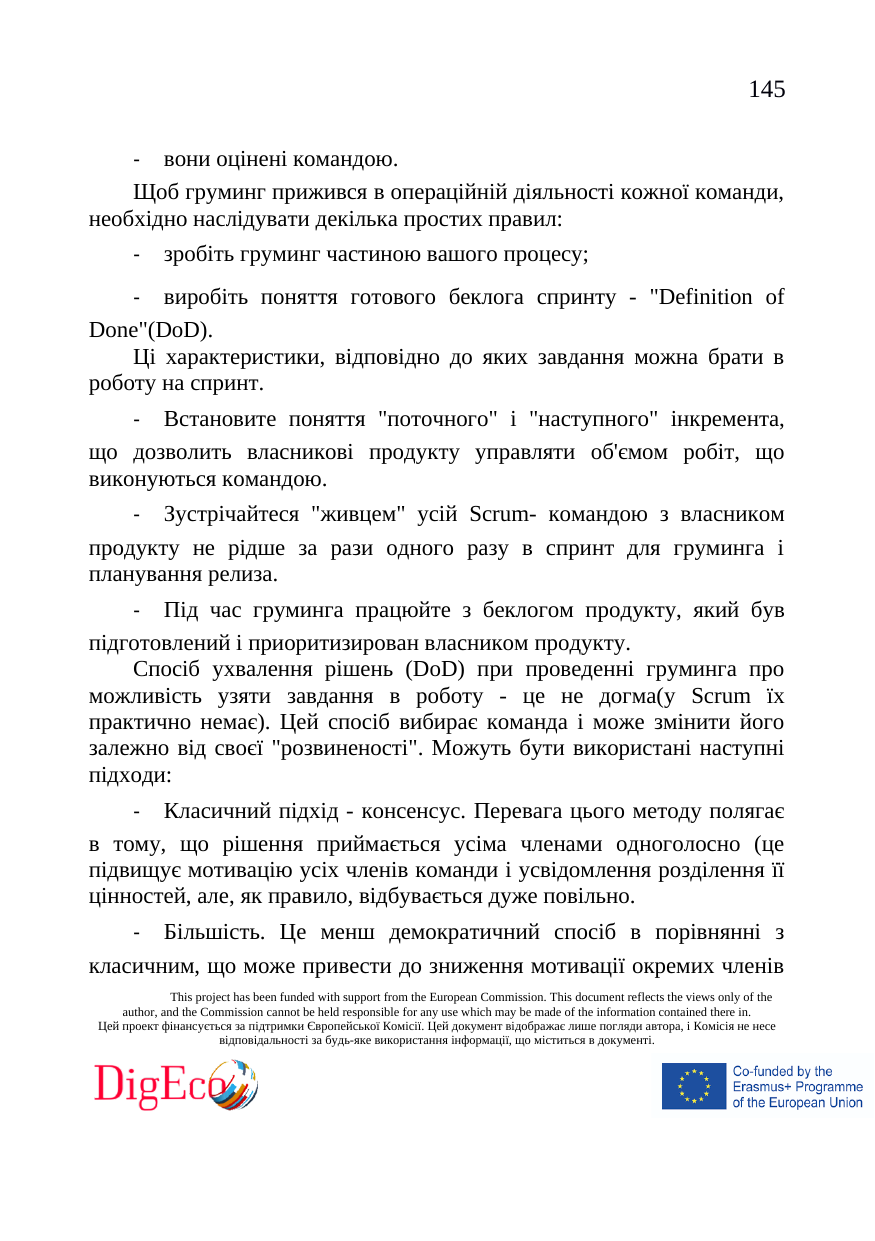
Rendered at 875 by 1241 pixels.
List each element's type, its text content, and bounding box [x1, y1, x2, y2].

list зробіть груминг частиною вашого процесу; [89, 231, 785, 274]
text Щоб груминг прижився в операційній діяльності кожної команди, необхідно наслідувати декілька простих правил: [89, 178, 785, 231]
list Зустрічайтеся "живцем" усій Scrum- командою з власником продукту не рідше за рази одного разу в спринт для груминга і планування релиза. [89, 491, 785, 586]
picture [651, 1053, 874, 1118]
list виробіть поняття готового беклога спринту - "Definition of Done"(DoD). [89, 274, 785, 343]
list Встановите поняття "поточного" і "наступного" інкремента, що дозволить власникові продукту управляти об'ємом робіт, що виконуються командою. [89, 396, 785, 491]
text Ці характеристики, відповідно до яких завдання можна брати в роботу на спринт. [89, 343, 785, 396]
list вони оцінені командою. [89, 136, 785, 178]
list Класичний підхід - консенсус. Перевага цього методу полягає в тому, що рішення приймається усіма членами одноголосно (це підвищує мотивацію усіх членів команди і усвідомлення розділення її цінностей, але, як правило, відбувається дуже повільно. [89, 787, 785, 909]
list Під час груминга працюйте з беклогом продукту, який був підготовлений і приоритизирован власником продукту. [89, 586, 785, 655]
text Спосіб ухвалення рішень (DoD) при проведенні груминга про можливість узяти завдання в роботу - це не догма(у Scrum їх практично немає). Цей спосіб вибирає команда і може змінити його залежно від своєї "розвиненості". Можуть бути використані наступні підходи: [89, 655, 785, 787]
picture [91, 1055, 261, 1115]
